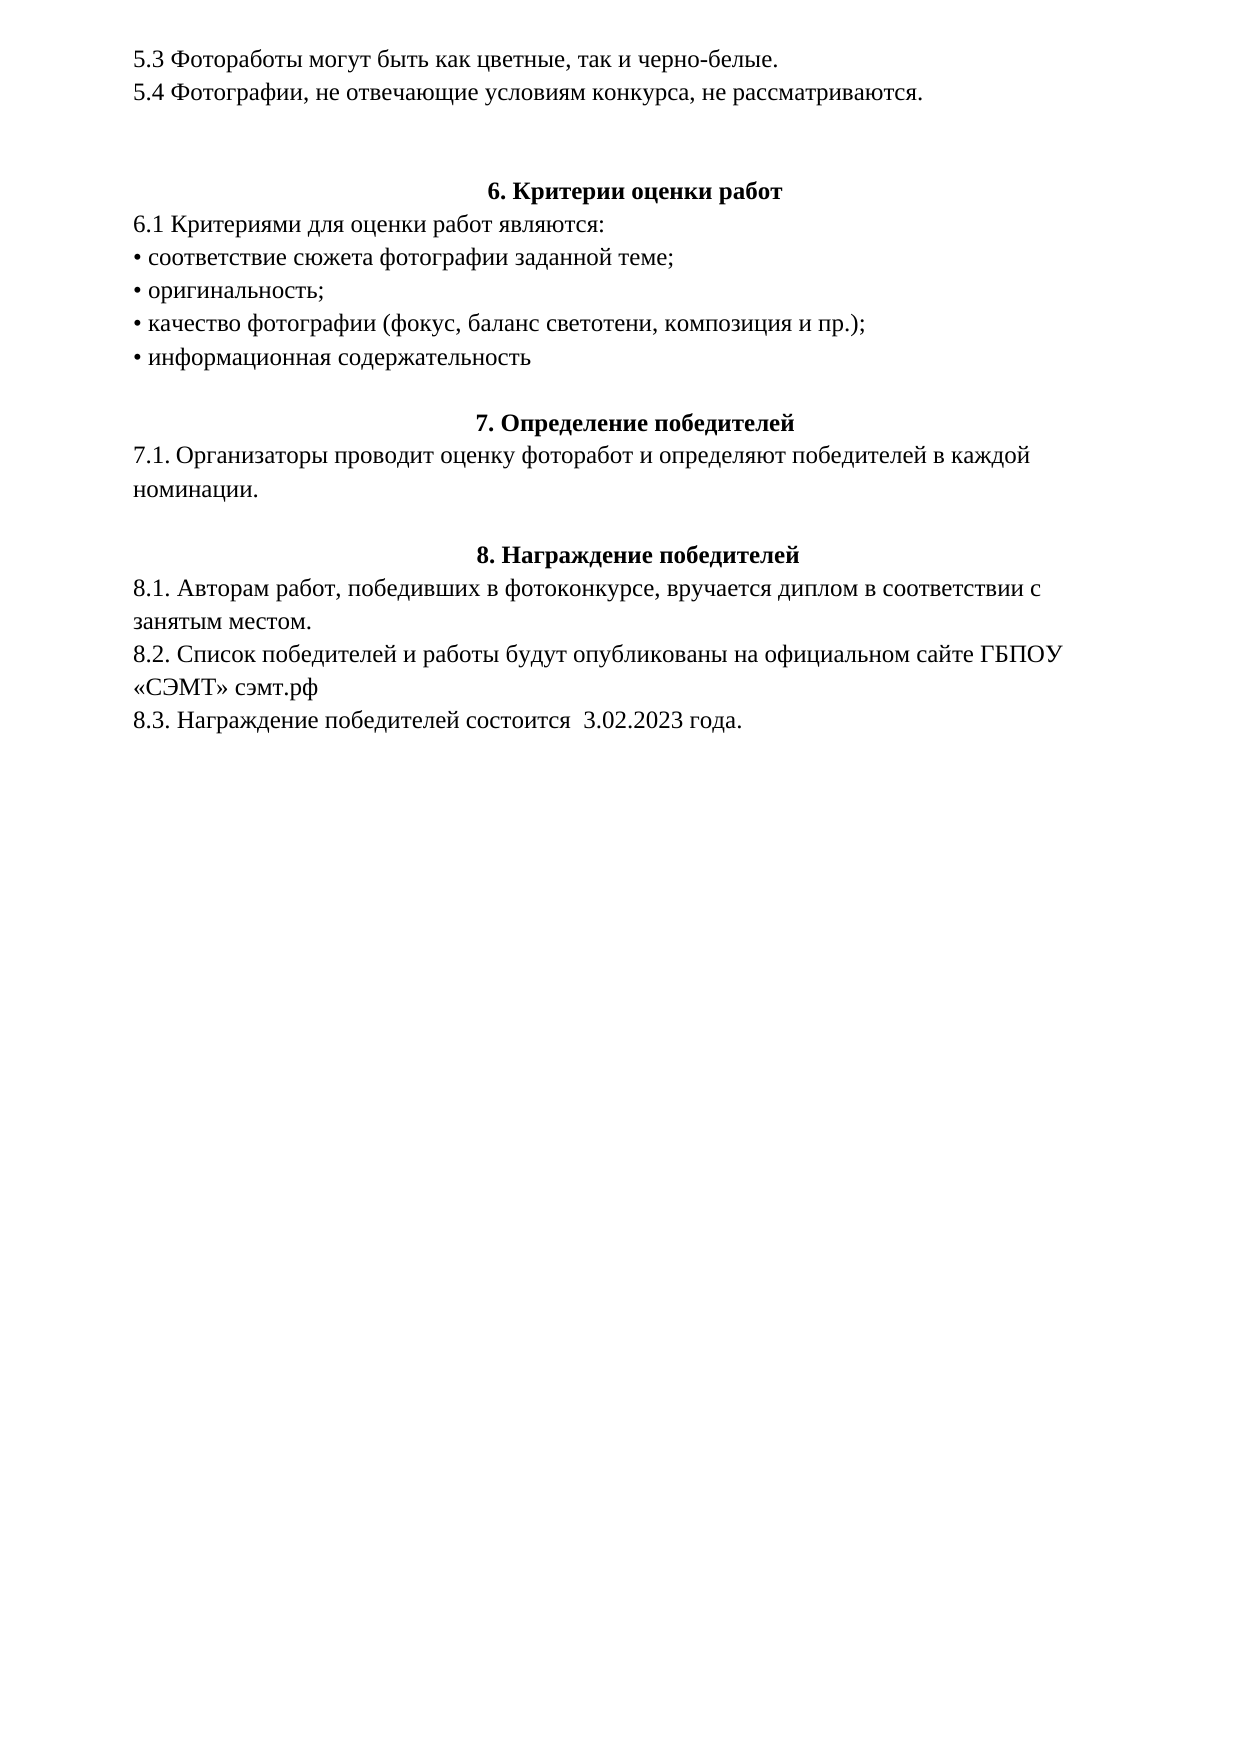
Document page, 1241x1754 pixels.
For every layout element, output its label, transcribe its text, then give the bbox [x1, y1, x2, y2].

text • качество фотографии (фокус, баланс светотени, композиция и пр.); [133, 308, 1137, 337]
text 8.2. Список победителей и работы будут опубликованы на официальном сайте ГБПОУ «СЭМТ» сэмт.рф [133, 639, 1137, 701]
text • соответствие сюжета фотографии заданной теме; [133, 242, 1137, 271]
text 7.1. Организаторы проводит оценку фоторабот и определяют победителей в каждой номинации. [133, 441, 1137, 502]
text 8. Награждение победителей [133, 540, 1137, 568]
text 8.1. Авторам работ, победивших в фотоконкурсе, вручается диплом в соответствии с занятым местом. [133, 573, 1137, 634]
text 5.4 Фотографии, не отвечающие условиям конкурса, не рассматриваются. [133, 77, 1137, 106]
text • информационная содержательность [133, 342, 1137, 370]
text 7. Определение победителей [133, 408, 1137, 436]
text 6. Критерии оценки работ [133, 176, 1137, 205]
text 8.3. Награждение победителей состоится 3.02.2023 года. [133, 705, 1137, 733]
text • оригинальность; [133, 276, 1137, 304]
text 6.1 Критериями для оценки работ являются: [133, 209, 1137, 238]
text 5.3 Фотоработы могут быть как цветные, так и черно-белые. [133, 44, 1137, 73]
